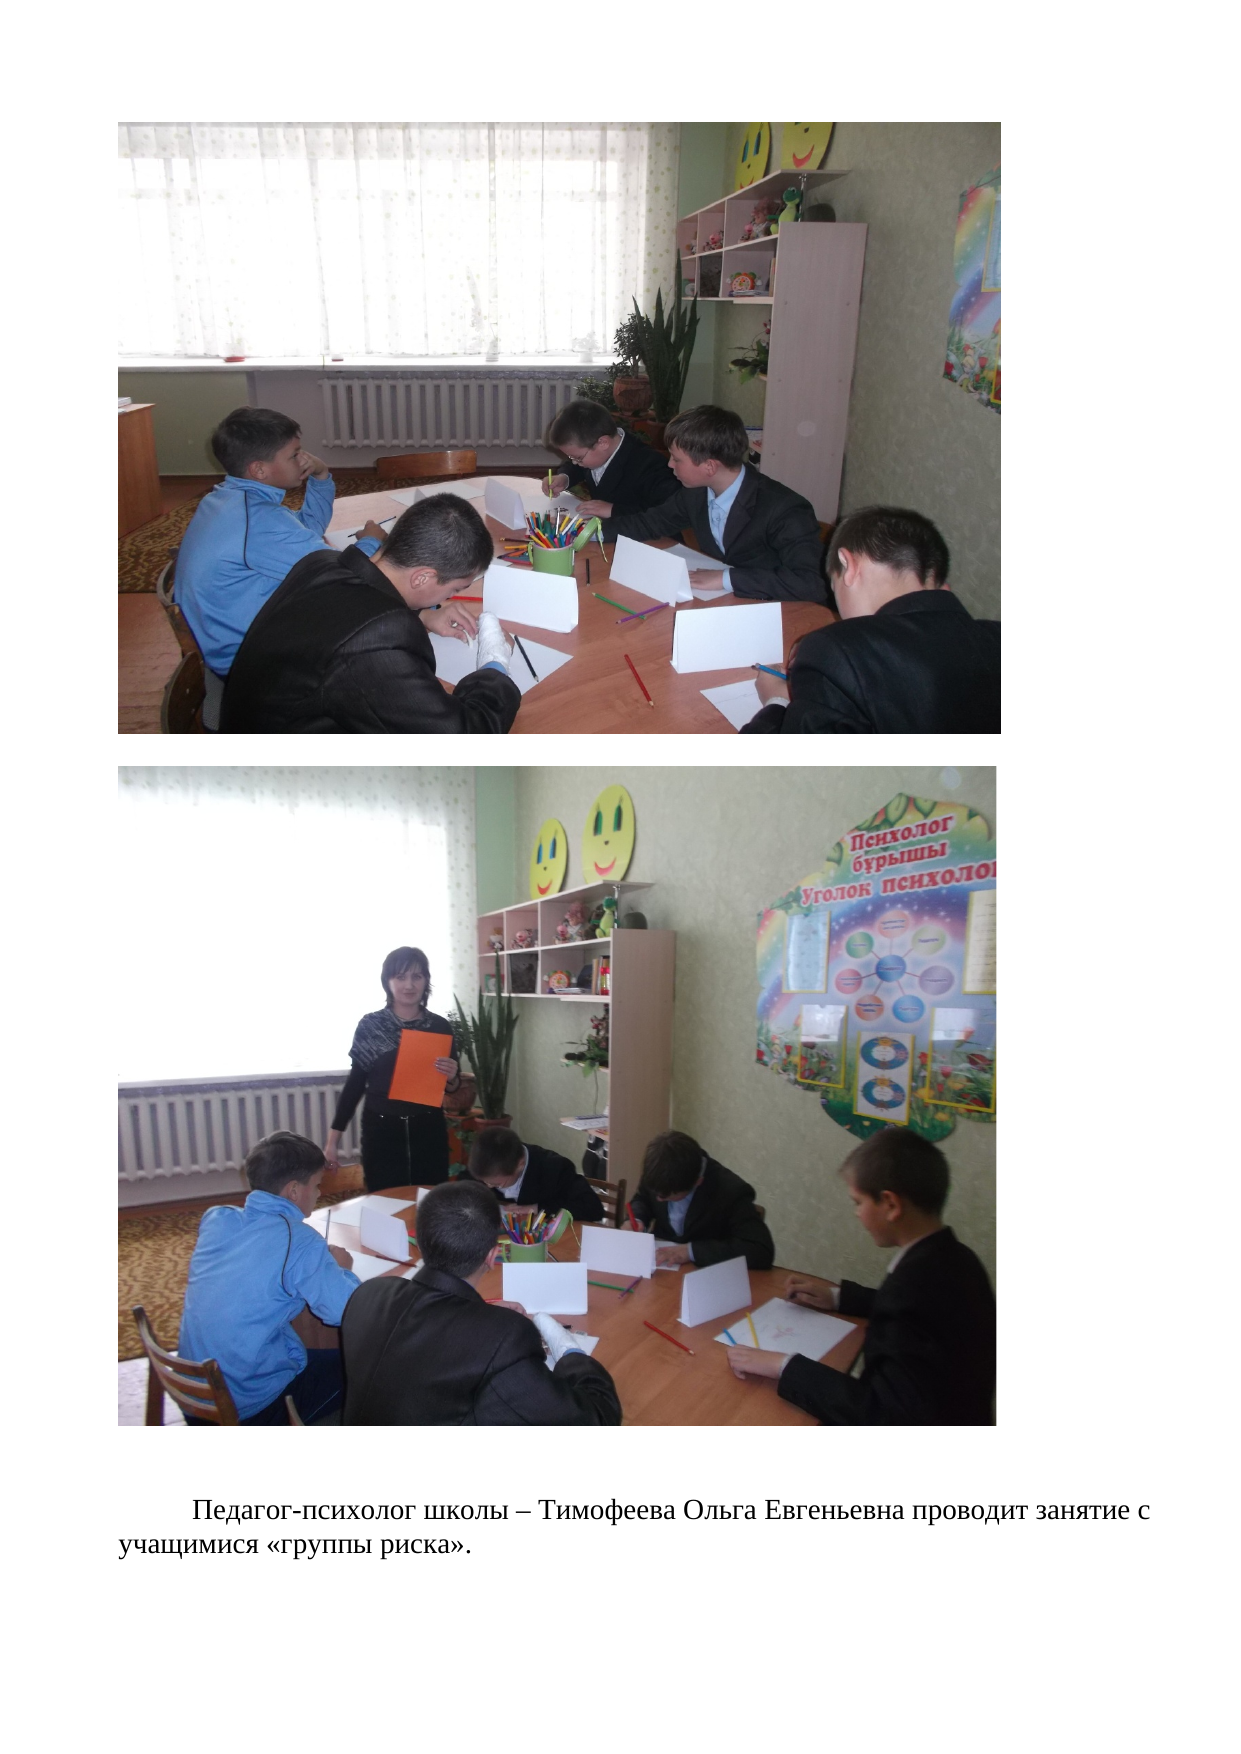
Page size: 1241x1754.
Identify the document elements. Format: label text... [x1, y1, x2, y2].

text Педагог-психолог школы – Тимофеева Ольга Евгеньевна проводит занятие с учащимися «группы риска». [118, 1492, 1152, 1559]
picture [118, 766, 997, 1426]
picture [118, 122, 1001, 734]
